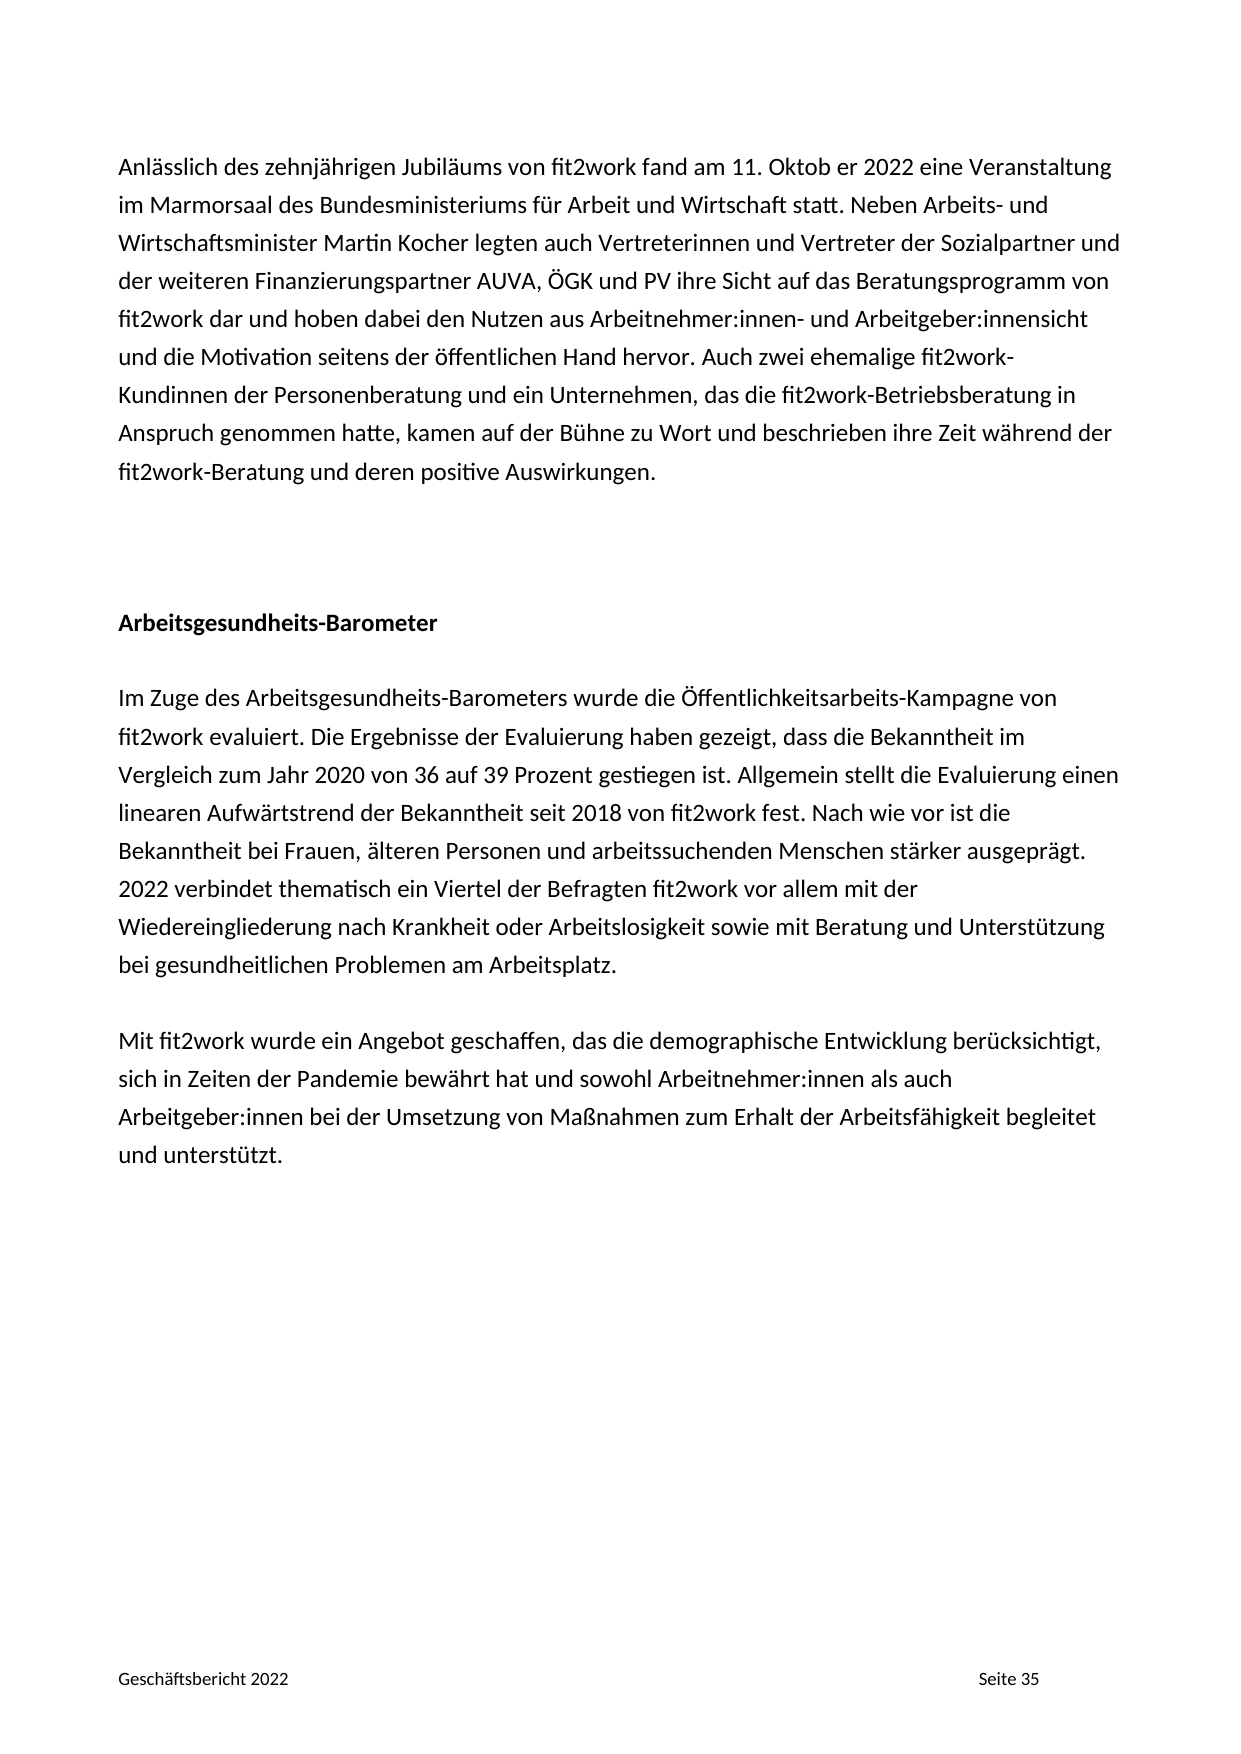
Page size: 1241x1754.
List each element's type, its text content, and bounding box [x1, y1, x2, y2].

text Anlässlich des zehnjährigen Jubiläums von fit2work fand am 11. Oktob er 2022 eine Veranstaltung im Marmorsaal des Bundesministeriums für Arbeit und Wirtschaft statt. Neben Arbeits- und Wirtschaftsminister Martin Kocher legten auch Vertreterinnen und Vertreter der Sozialpartner und der weiteren Finanzierungspartner AUVA, ÖGK und PV ihre Sicht auf das Beratungsprogramm von fit2work dar und hoben dabei den Nutzen aus Arbeitnehmer:innen- und Arbeitgeber:innensicht und die Motivation seitens der öffentlichen Hand hervor. Auch zwei ehemalige fit2work-Kundinnen der Personenberatung und ein Unternehmen, das die fit2work-Betriebsberatung in Anspruch genommen hatte, kamen auf der Bühne zu Wort und beschrieben ihre Zeit während der fit2work-Beratung und deren positive Auswirkungen. [118, 151, 1122, 486]
text Im Zuge des Arbeitsgesundheits-Barometers wurde die Öffentlichkeitsarbeits-Kampagne von fit2work evaluiert. Die Ergebnisse der Evaluierung haben gezeigt, dass die Bekanntheit im Vergleich zum Jahr 2020 von 36 auf 39 Prozent gestiegen ist. Allgemein stellt die Evaluierung einen linearen Aufwärtstrend der Bekanntheit seit 2018 von fit2work fest. Nach wie vor ist die Bekanntheit bei Frauen, älteren Personen und arbeitssuchenden Menschen stärker ausgeprägt. 2022 verbindet thematisch ein Viertel der Befragten fit2work vor allem mit der Wiedereingliederung nach Krankheit oder Arbeitslosigkeit sowie mit Beratung und Unterstützung bei gesundheitlichen Problemen am Arbeitsplatz. [118, 683, 1122, 980]
text Mit fit2work wurde ein Angebot geschaffen, das die demographische Entwicklung berücksichtigt, sich in Zeiten der Pandemie bewährt hat und sowohl Arbeitnehmer:innen als auch Arbeitgeber:innen bei der Umsetzung von Maßnahmen zum Erhalt der Arbeitsfähigkeit begleitet und unterstützt. [118, 1025, 1122, 1170]
text Arbeitsgesundheits-Barometer [118, 607, 1122, 637]
